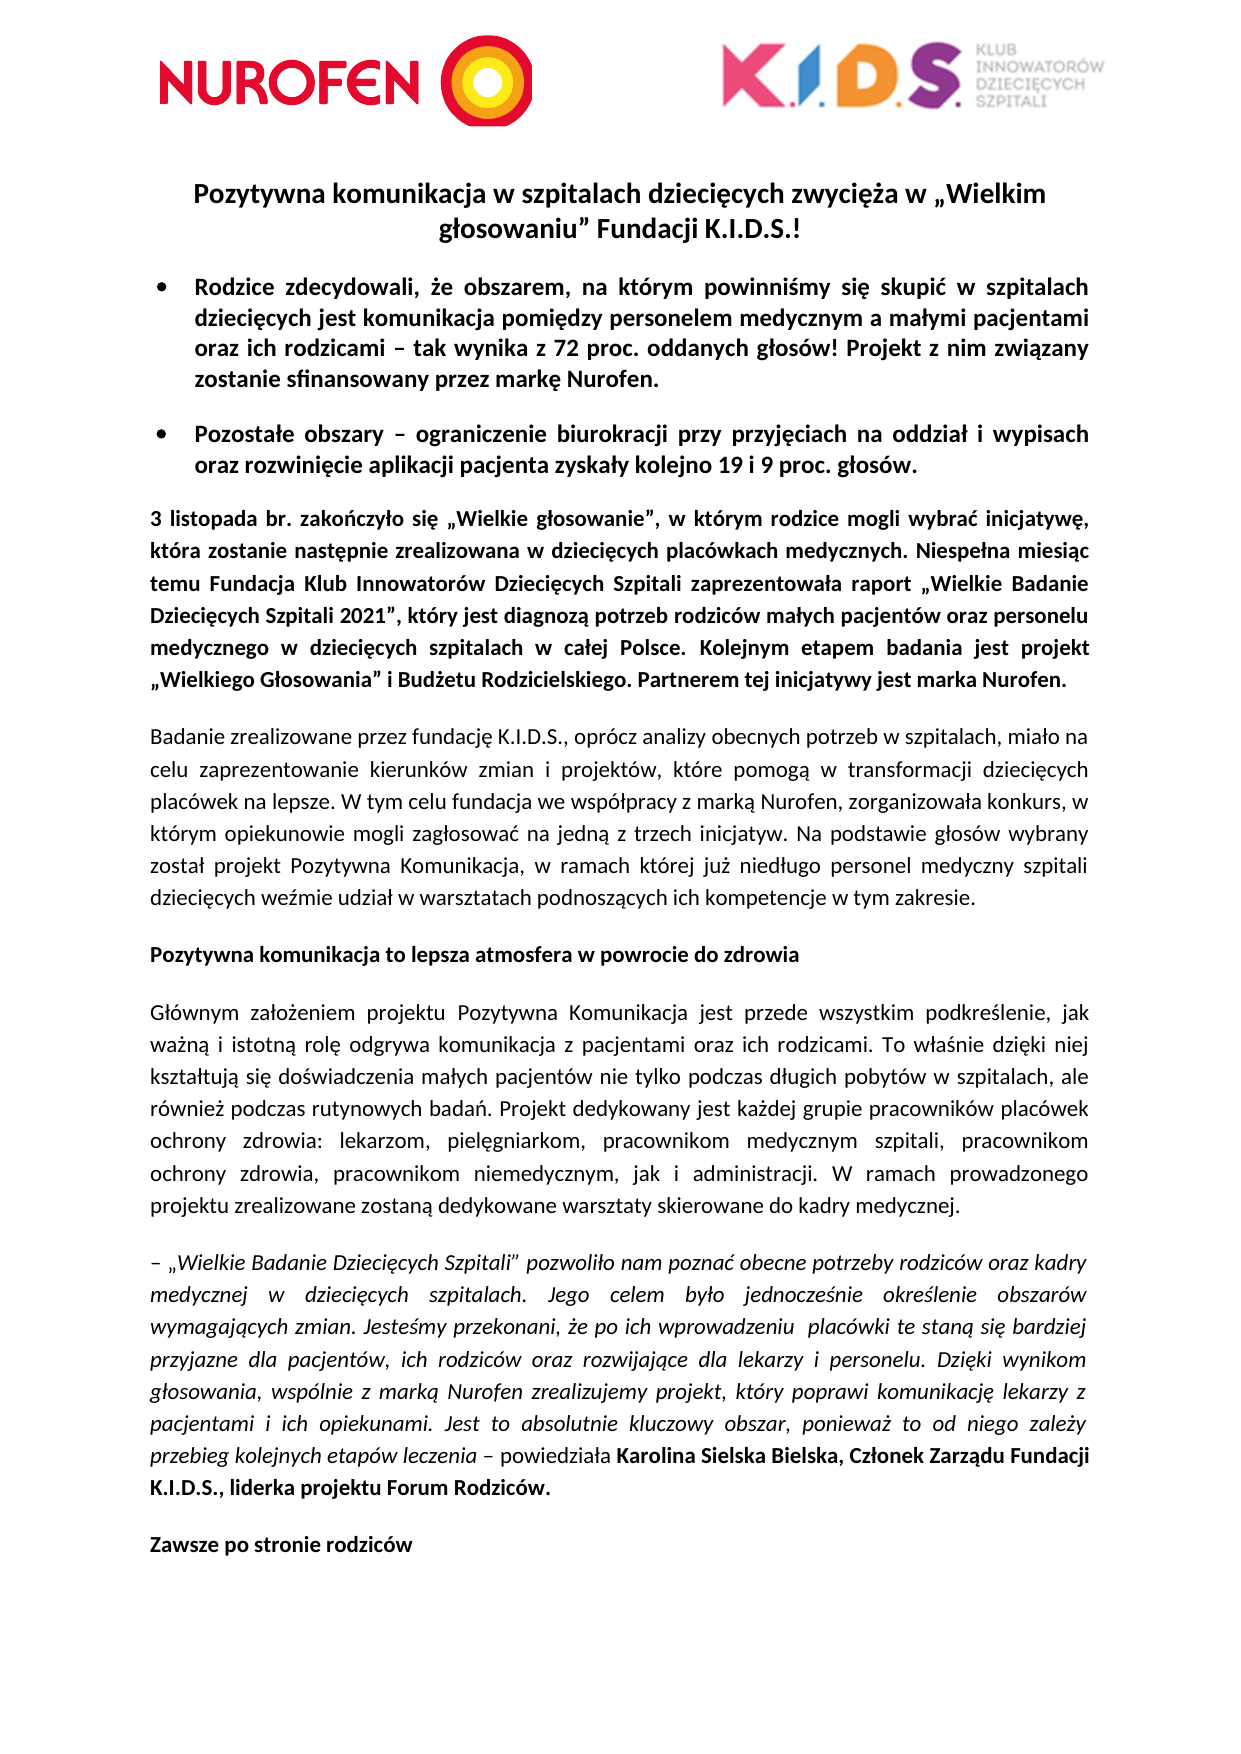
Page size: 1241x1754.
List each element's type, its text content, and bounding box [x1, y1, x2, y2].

list Pozostałe obszary – ograniczenie biurokracji przy przyjęciach na oddział i wypisach oraz rozwinięcie aplikacji pacjenta zyskały kolejno 19 i 9 proc. głosów. [157, 418, 1090, 479]
picture [159, 35, 532, 127]
text 3 listopada br. zakończyło się „Wielkie głosowanie”, w którym rodzice mogli wybrać inicjatywę, która zostanie następnie zrealizowana w dziecięcych placówkach medycznych. Niespełna miesiąc temu Fundacja Klub Innowatorów Dziecięcych Szpitali zaprezentowała raport „Wielkie Badanie Dziecięcych Szpitali 2021”, który jest diagnozą potrzeb rodziców małych pacjentów oraz personelu medycznego w dziecięcych szpitalach w całej Polsce. Kolejnym etapem badania jest projekt „Wielkiego Głosowania” i Budżetu Rodzicielskiego. Partnerem tej inicjatywy jest marka Nurofen. [150, 504, 1090, 693]
text Zawsze po stronie rodziców [150, 1531, 1090, 1559]
list Rodzice zdecydowali, że obszarem, na którym powinniśmy się skupić w szpitalach dziecięcych jest komunikacja pomiędzy personelem medycznym a małymi pacjentami oraz ich rodzicami – tak wynika z 72 proc. oddanych głosów! Projekt z nim związany zostanie sfinansowany przez markę Nurofen. [157, 271, 1090, 393]
text Pozytywna komunikacja to lepsza atmosfera w powrocie do zdrowia [150, 941, 1090, 969]
text Głównym założeniem projektu Pozytywna Komunikacja jest przede wszystkim podkreślenie, jak ważną i istotną rolę odgrywa komunikacja z pacjentami oraz ich rodzicami. To właśnie dzięki niej kształtują się doświadczenia małych pacjentów nie tylko podczas długich pobytów w szpitalach, ale również podczas rutynowych badań. Projekt dedykowany jest każdej grupie pracowników placówek ochrony zdrowia: lekarzom, pielęgniarkom, pracownikom medycznym szpitali, pracownikom ochrony zdrowia, pracownikom niemedycznym, jak i administracji. W ramach prowadzonego projektu zrealizowane zostaną dedykowane warsztaty skierowane do kadry medycznej. [150, 998, 1090, 1219]
text Badanie zrealizowane przez fundację K.I.D.S., oprócz analizy obecnych potrzeb w szpitalach, miało na celu zaprezentowanie kierunków zmian i projektów, które pomogą w transformacji dziecięcych placówek na lepsze. W tym celu fundacja we współpracy z marką Nurofen, zorganizowała konkurs, w którym opiekunowie mogli zagłosować na jedną z trzech inicjatyw. Na podstawie głosów wybrany został projekt Pozytywna Komunikacja, w ramach której już niedługo personel medyczny szpitali dziecięcych weźmie udział w warsztatach podnoszących ich kompetencje w tym zakresie. [150, 722, 1090, 911]
text Pozytywna komunikacja w szpitalach dziecięcych zwycięża w „Wielkim głosowaniu” Fundacji K.I.D.S.! [150, 175, 1090, 246]
text – „Wielkie Badanie Dziecięcych Szpitali” pozwoliło nam poznać obecne potrzeby rodziców oraz kadry medycznej w dziecięcych szpitalach. Jego celem było jednocześnie określenie obszarów wymagających zmian. Jesteśmy przekonani, że po ich wprowadzeniu placówki te staną się bardziej przyjazne dla pacjentów, ich rodziców oraz rozwijające dla lekarzy i personelu. Dzięki wynikom głosowania, wspólnie z marką Nurofen zrealizujemy projekt, który poprawi komunikację lekarzy z pacjentami i ich opiekunami. Jest to absolutnie kluczowy obszar, ponieważ to od niego zależy przebieg kolejnych etapów leczenia – powiedziała Karolina Sielska Bielska, Członek Zarządu Fundacji K.I.D.S., liderka projektu Forum Rodziców. [150, 1248, 1090, 1501]
picture [720, 36, 1107, 127]
